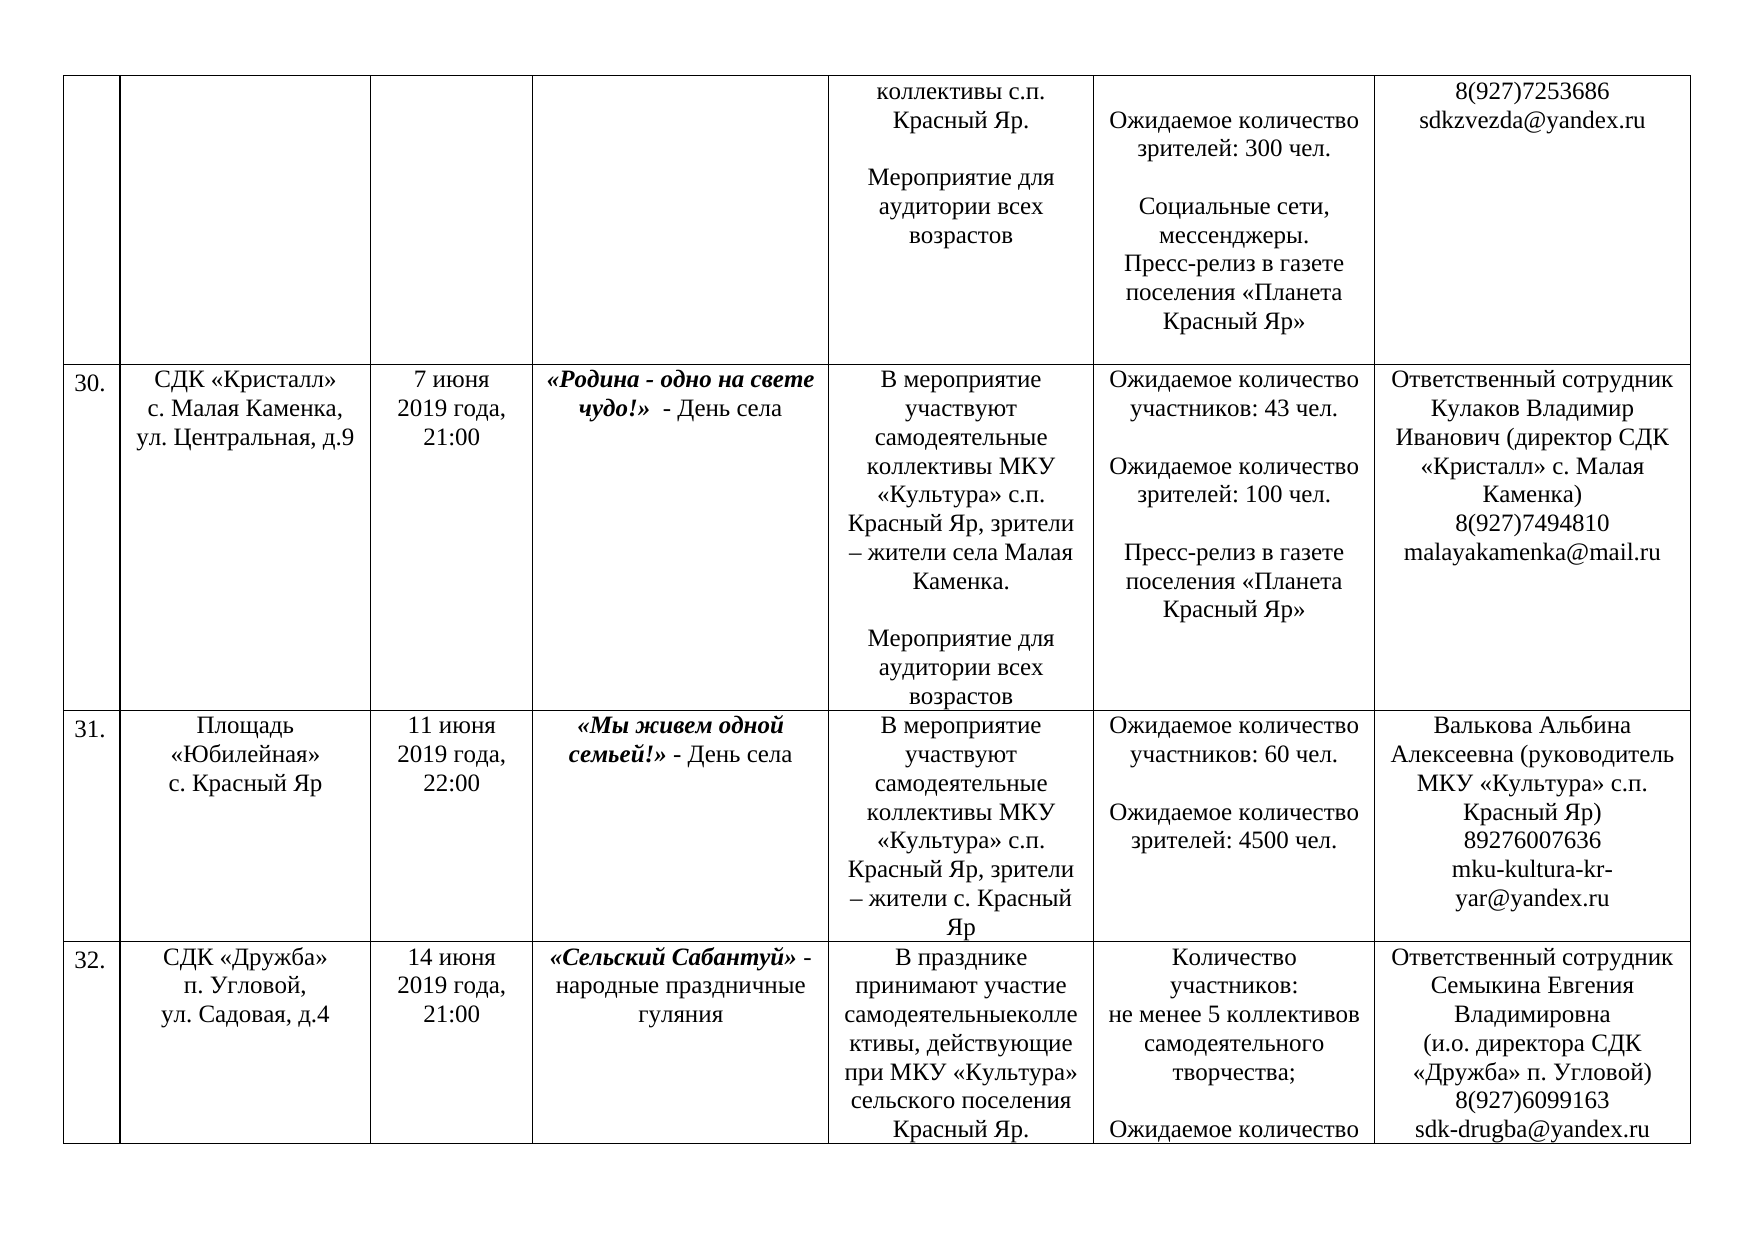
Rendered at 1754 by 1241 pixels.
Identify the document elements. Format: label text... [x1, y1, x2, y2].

table_cell [64, 711, 119, 941]
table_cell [533, 942, 828, 1143]
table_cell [121, 942, 370, 1143]
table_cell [533, 76, 828, 363]
table_cell СДК «Кристалл» с. Малая Каменка, ул. Центральная, д.9 [121, 365, 370, 709]
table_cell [1375, 942, 1690, 1143]
table_cell [64, 942, 119, 1143]
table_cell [1094, 942, 1374, 1143]
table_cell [1375, 76, 1690, 363]
table_cell Площадь «Юбилейная» с. Красный Яр [121, 711, 370, 941]
table_cell Валькова Альбина Алексеевна (руководитель МКУ «Культура» с.п. Красный Яр) 89276007636 mku-kultura-kr-yar@yandex.ru [1375, 711, 1690, 941]
table_cell 11 июня 2019 года, 22:00 [371, 711, 532, 941]
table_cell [1094, 76, 1374, 363]
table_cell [829, 76, 1093, 363]
table_cell Ожидаемое количество участников: 60 чел. Ожидаемое количество зрителей: 4500 чел. [1094, 711, 1374, 941]
table_cell Ответственный сотрудник Кулаков Владимир Иванович (директор СДК «Кристалл» с. Малая Каменка) 8(927)7494810 malayakamenka@mail.ru [1375, 365, 1690, 709]
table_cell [371, 76, 532, 363]
table_cell В мероприятие участвуют самодеятельные коллективы МКУ «Культура» с.п. Красный Яр, зрители – жители с. Красный Яр [829, 711, 1093, 941]
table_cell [121, 76, 370, 363]
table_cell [371, 942, 532, 1143]
table_cell В мероприятие участвуют самодеятельные коллективы МКУ «Культура» с.п. Красный Яр, зрители – жители села Малая Каменка. Мероприятие для аудитории всех возрастов [829, 365, 1093, 709]
table_cell [64, 76, 119, 363]
table_cell Ожидаемое количество участников: 43 чел. Ожидаемое количество зрителей: 100 чел. Пресс-релиз в газете поселения «Планета Красный Яр» [1094, 365, 1374, 709]
table_cell [64, 365, 119, 709]
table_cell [829, 942, 1093, 1143]
table_cell «Родина - одно на свете чудо!» - День села [533, 365, 828, 709]
table_cell 7 июня 2019 года, 21:00 [371, 365, 532, 709]
table_cell «Мы живем одной семьей!» - День села [533, 711, 828, 941]
